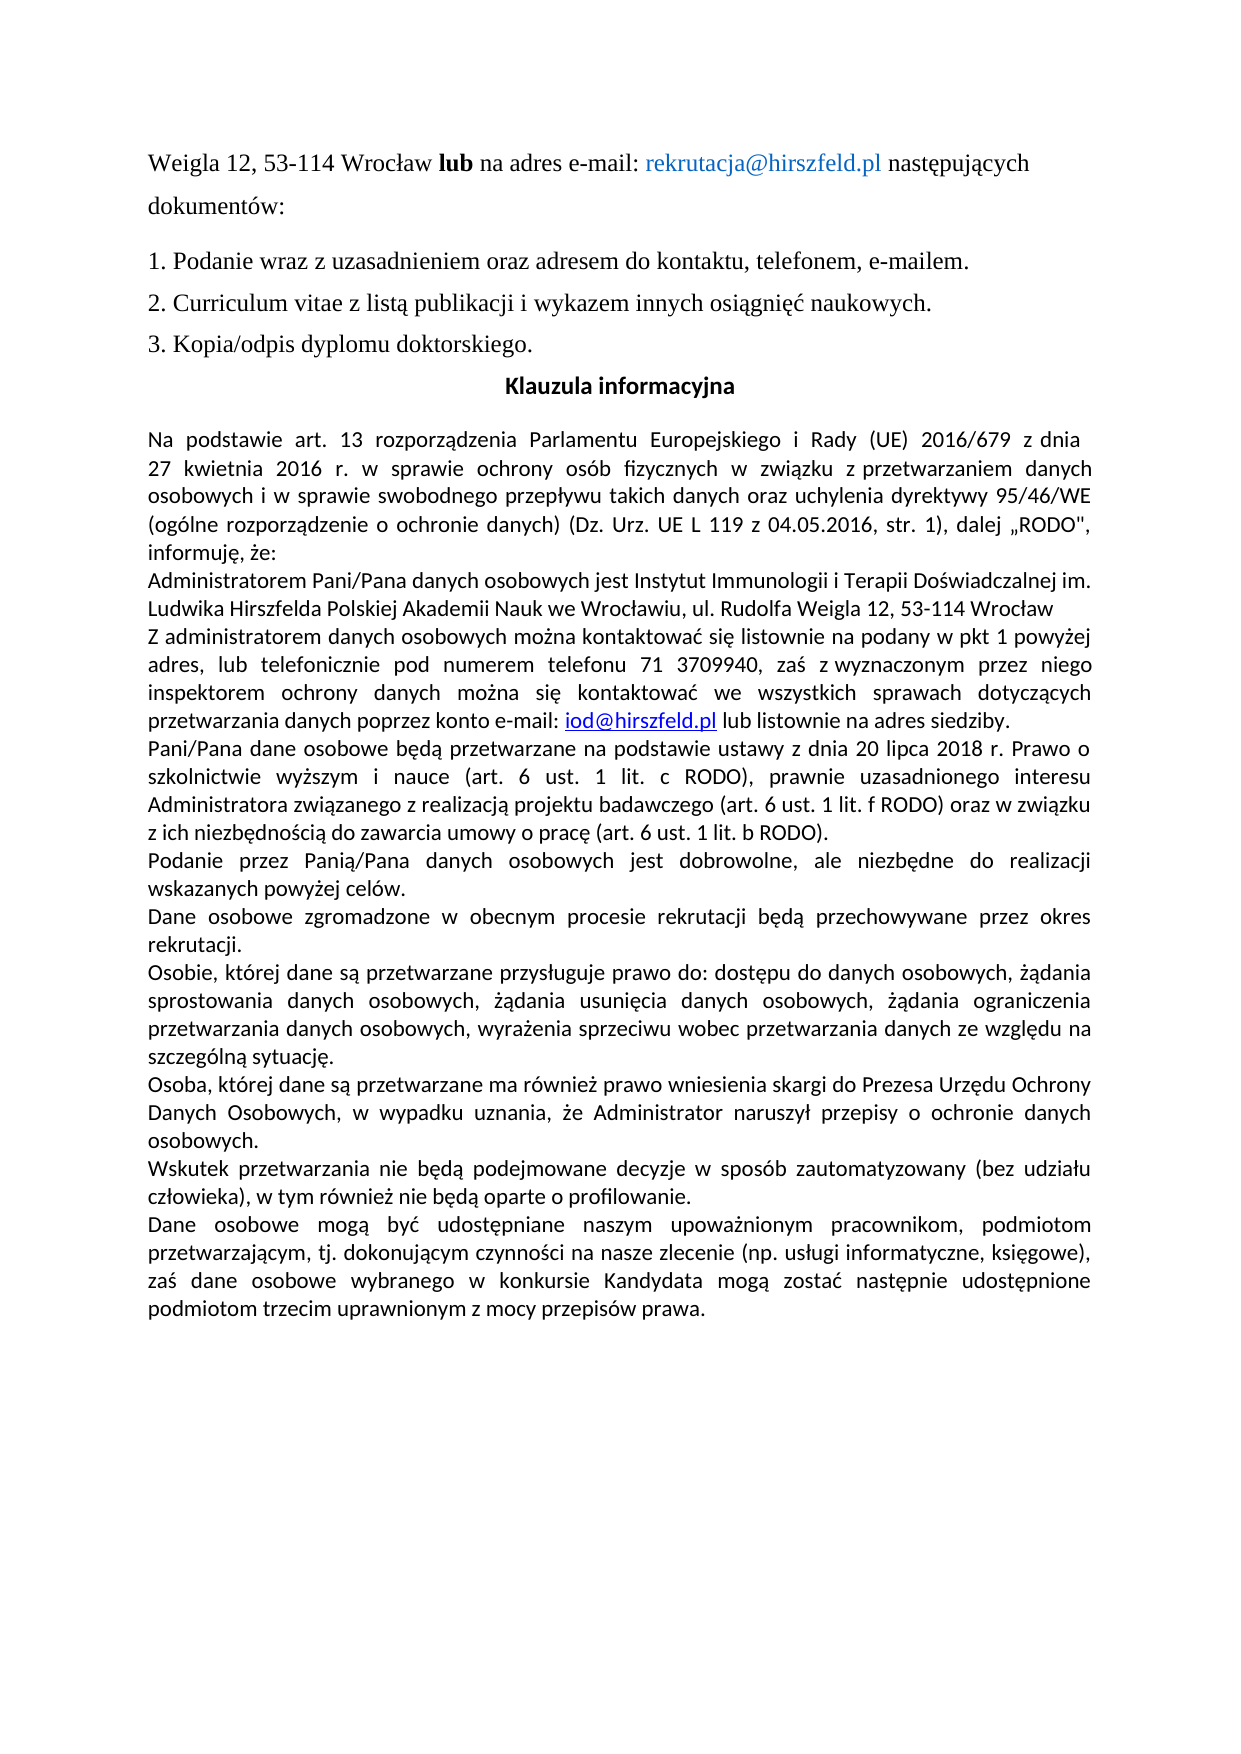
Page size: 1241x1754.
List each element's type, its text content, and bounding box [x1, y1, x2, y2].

text Na podstawie art. 13 rozporządzenia Parlamentu Europejskiego i Rady (UE) 2016/679 z dnia 27 kwietnia 2016 r. w sprawie ochrony osób fizycznych w związku z przetwarzaniem danych osobowych i w sprawie swobodnego przepływu takich danych oraz uchylenia dyrektywy 95/46/WE (ogólne rozporządzenie o ochronie danych) (Dz. Urz. UE L 119 z 04.05.2016, str. 1), dalej „RODO", informuję, że: [148, 426, 1093, 566]
text Dane osobowe zgromadzone w obecnym procesie rekrutacji będą przechowywane przez okres rekrutacji. [148, 902, 1093, 958]
text Osoba, której dane są przetwarzane ma również prawo wniesienia skargi do Prezesa Urzędu Ochrony Danych Osobowych, w wypadku uznania, że Administrator naruszył przepisy o ochronie danych osobowych. [148, 1070, 1093, 1154]
text 2. Curriculum vitae z listą publikacji i wykazem innych osiągnięć naukowych. [148, 288, 1093, 316]
text Osobie, której dane są przetwarzane przysługuje prawo do: dostępu do danych osobowych, żądania sprostowania danych osobowych, żądania usunięcia danych osobowych, żądania ograniczenia przetwarzania danych osobowych, wyrażenia sprzeciwu wobec przetwarzania danych ze względu na szczególną sytuację. [148, 958, 1093, 1070]
text Dane osobowe mogą być udostępniane naszym upoważnionym pracownikom, podmiotom przetwarzającym, tj. dokonującym czynności na nasze zlecenie (np. usługi informatyczne, księgowe), zaś dane osobowe wybranego w konkursie Kandydata mogą zostać następnie udostępnione podmiotom trzecim uprawnionym z mocy przepisów prawa. [148, 1210, 1093, 1322]
text Administratorem Pani/Pana danych osobowych jest Instytut Immunologii i Terapii Doświadczalnej im. Ludwika Hirszfelda Polskiej Akademii Nauk we Wrocławiu, ul. Rudolfa Weigla 12, 53-114 Wrocław [148, 566, 1093, 622]
text Klauzula informacyjna [148, 370, 1093, 401]
text 3. Kopia/odpis dyplomu doktorskiego. [148, 329, 1093, 358]
text Podanie przez Panią/Pana danych osobowych jest dobrowolne, ale niezbędne do realizacji wskazanych powyżej celów. [148, 846, 1093, 902]
text Pani/Pana dane osobowe będą przetwarzane na podstawie ustawy z dnia 20 lipca 2018 r. Prawo o szkolnictwie wyższym i nauce (art. 6 ust. 1 lit. c RODO), prawnie uzasadnionego interesu Administratora związanego z realizacją projektu badawczego (art. 6 ust. 1 lit. f RODO) oraz w związku z ich niezbędnością do zawarcia umowy o pracę (art. 6 ust. 1 lit. b RODO). [148, 734, 1093, 846]
text Wskutek przetwarzania nie będą podejmowane decyzje w sposób zautomatyzowany (bez udziału człowieka), w tym również nie będą oparte o profilowanie. [148, 1154, 1093, 1210]
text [148, 148, 1093, 219]
text 1. Podanie wraz z uzasadnieniem oraz adresem do kontaktu, telefonem, e-mailem. [148, 246, 1093, 275]
text Z administratorem danych osobowych można kontaktować się listownie na podany w pkt 1 powyżej adres, lub telefonicznie pod numerem telefonu 71 3709940, zaś z wyznaczonym przez niego inspektorem ochrony danych można się kontaktować we wszystkich sprawach dotyczących przetwarzania danych poprzez konto e-mail: iod@hirszfeld.pl lub listownie na adres siedziby. [148, 622, 1093, 734]
